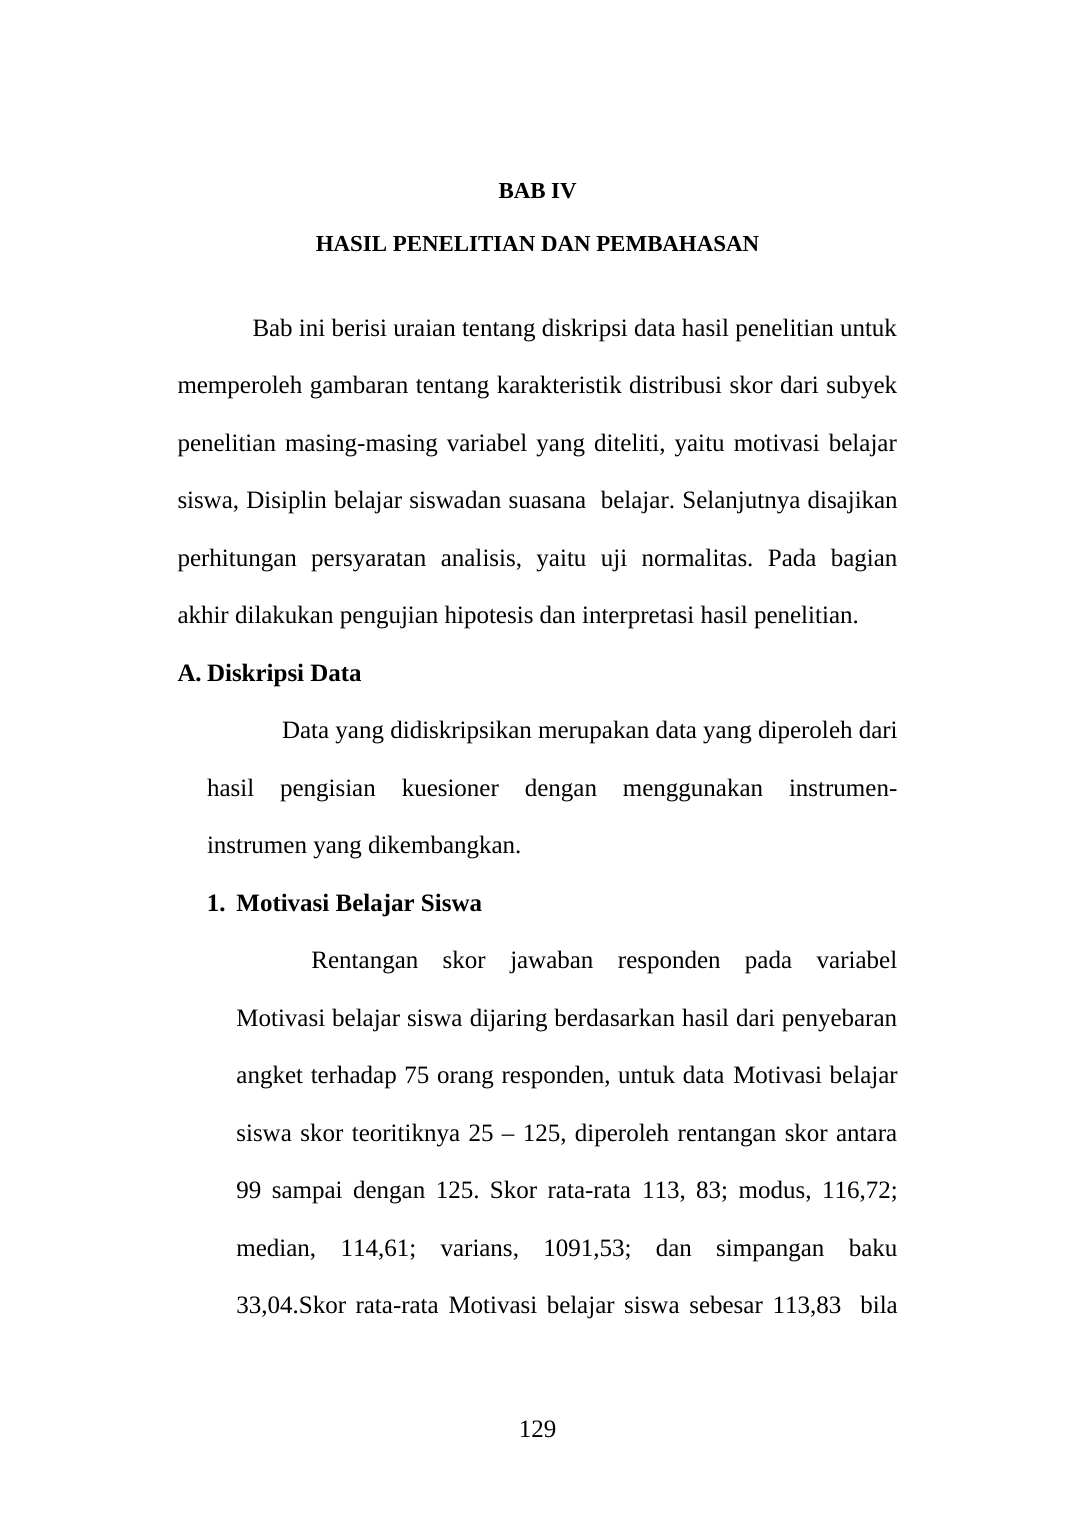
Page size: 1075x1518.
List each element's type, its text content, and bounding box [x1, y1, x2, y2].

text Data yang didiskripsikan merupakan data yang diperoleh dari hasil pengisian kuesioner dengan menggunakan instrumen-instrumen yang dikembangkan. [207, 715, 898, 859]
list Diskripsi Data [177, 658, 898, 687]
text BAB IV [177, 177, 898, 203]
text Bab ini berisi uraian tentang diskripsi data hasil penelitian untuk memperoleh gambaran tentang karakteristik distribusi skor dari subyek penelitian masing-masing variabel yang diteliti, yaitu motivasi belajar siswa, Disiplin belajar siswadan suasana belajar. Selanjutnya disajikan perhitungan persyaratan analisis, yaitu uji normalitas. Pada bagian akhir dilakukan pengujian hipotesis dan interpretasi hasil penelitian. [177, 313, 898, 629]
list Motivasi Belajar Siswa [207, 888, 898, 917]
text HASIL PENELITIAN DAN PEMBAHASAN [177, 230, 898, 256]
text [236, 945, 898, 1319]
